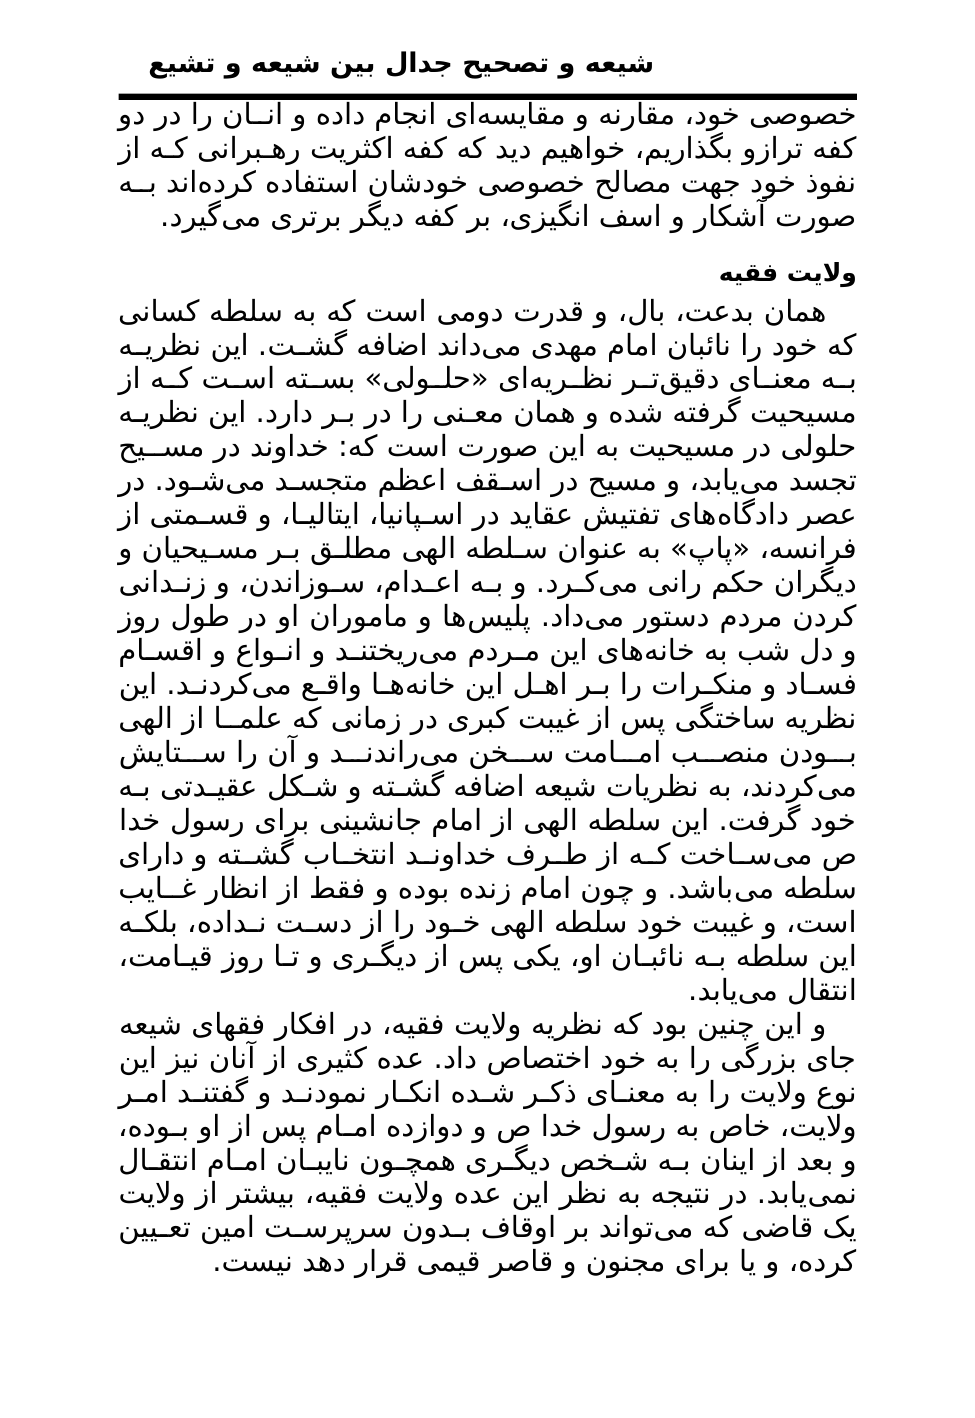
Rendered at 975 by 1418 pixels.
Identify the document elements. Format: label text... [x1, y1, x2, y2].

text همان بدعت، بال، و قدرت دومی است که به سلطه کسانی که خود را نائبان امام مهدی می‌داند اضافه گشت. این نظریه به معنای دقیق‌تر نظریه‌ای «حلولی» بسته است که از مسیحیت گرفته شده و همان معنی را در بر دارد. این نظریه حلولی در مسیحیت به این صورت است که: خداوند در مسیح تجسد می‌یابد، و مسیح در اسقف اعظم متجسد می‌شود. در عصر دادگاه‌های تفتیش عقاید در اسپانیا، ایتالیا، و قسمتی از فرانسه، «پاپ»‌ به عنوان سلطه الهی مطلق بر مسیحیان و دیگران حکم رانی می‌کرد. و به اعدام، سوزاندن، و زندانی کردن مردم دستور می‌داد. پلیس‌ها و ماموران او در طول روز و دل شب به خانه‌های این مردم می‌ریختند و انواع و اقسام فساد و منکرات را بر اهل این خانه‌ها واقع می‌کردند. این نظریه ساختگی پس از غیبت کبری در زمانی که علما از الهی بودن منصب امامت سخن می‌راندند و آن را ستایش می‌کردند، به نظریات شیعه اضافه گشته و شکل عقیدتی به خود گرفت. این سلطه الهی از امام جانشینی برای رسول خدا ص می‌ساخت که از طرف خداوند انتخاب گشته و دارای سلطه می‌باشد. و چون امام زنده بوده و فقط از انظار غایب است، و غیبت خود سلطه الهی خود را از دست نداده، بلکه این سلطه به نائبان او، یکی پس از دیگری و تا روز قیامت، انتقال می‌یابد. [118, 294, 857, 1007]
text و این چنین بود که نظریه ولایت فقیه، در افکار فقهای شیعه جای بزرگی را به خود اختصاص داد. عده کثیری از آنان نیز این نوع ولایت را به معنای ذکر شده انکار نمودند و گفتند امر ولایت، خاص به رسول خدا ص و دوازده امام پس از او بوده، و بعد از اینان به شخص دیگری همچون نایبان امام انتقال نمی‌یابد. در نتیجه به نظر این عده ولایت فقیه، بیشتر از ولایت یک قاضی که می‌تواند بر اوقاف بدون سرپرست امین تعیین کرده، و یا برای مجنون و قاصر قیمی قرار دهد نیست. [118, 1007, 857, 1279]
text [118, 98, 857, 233]
text ولایت فقیه [118, 258, 857, 288]
